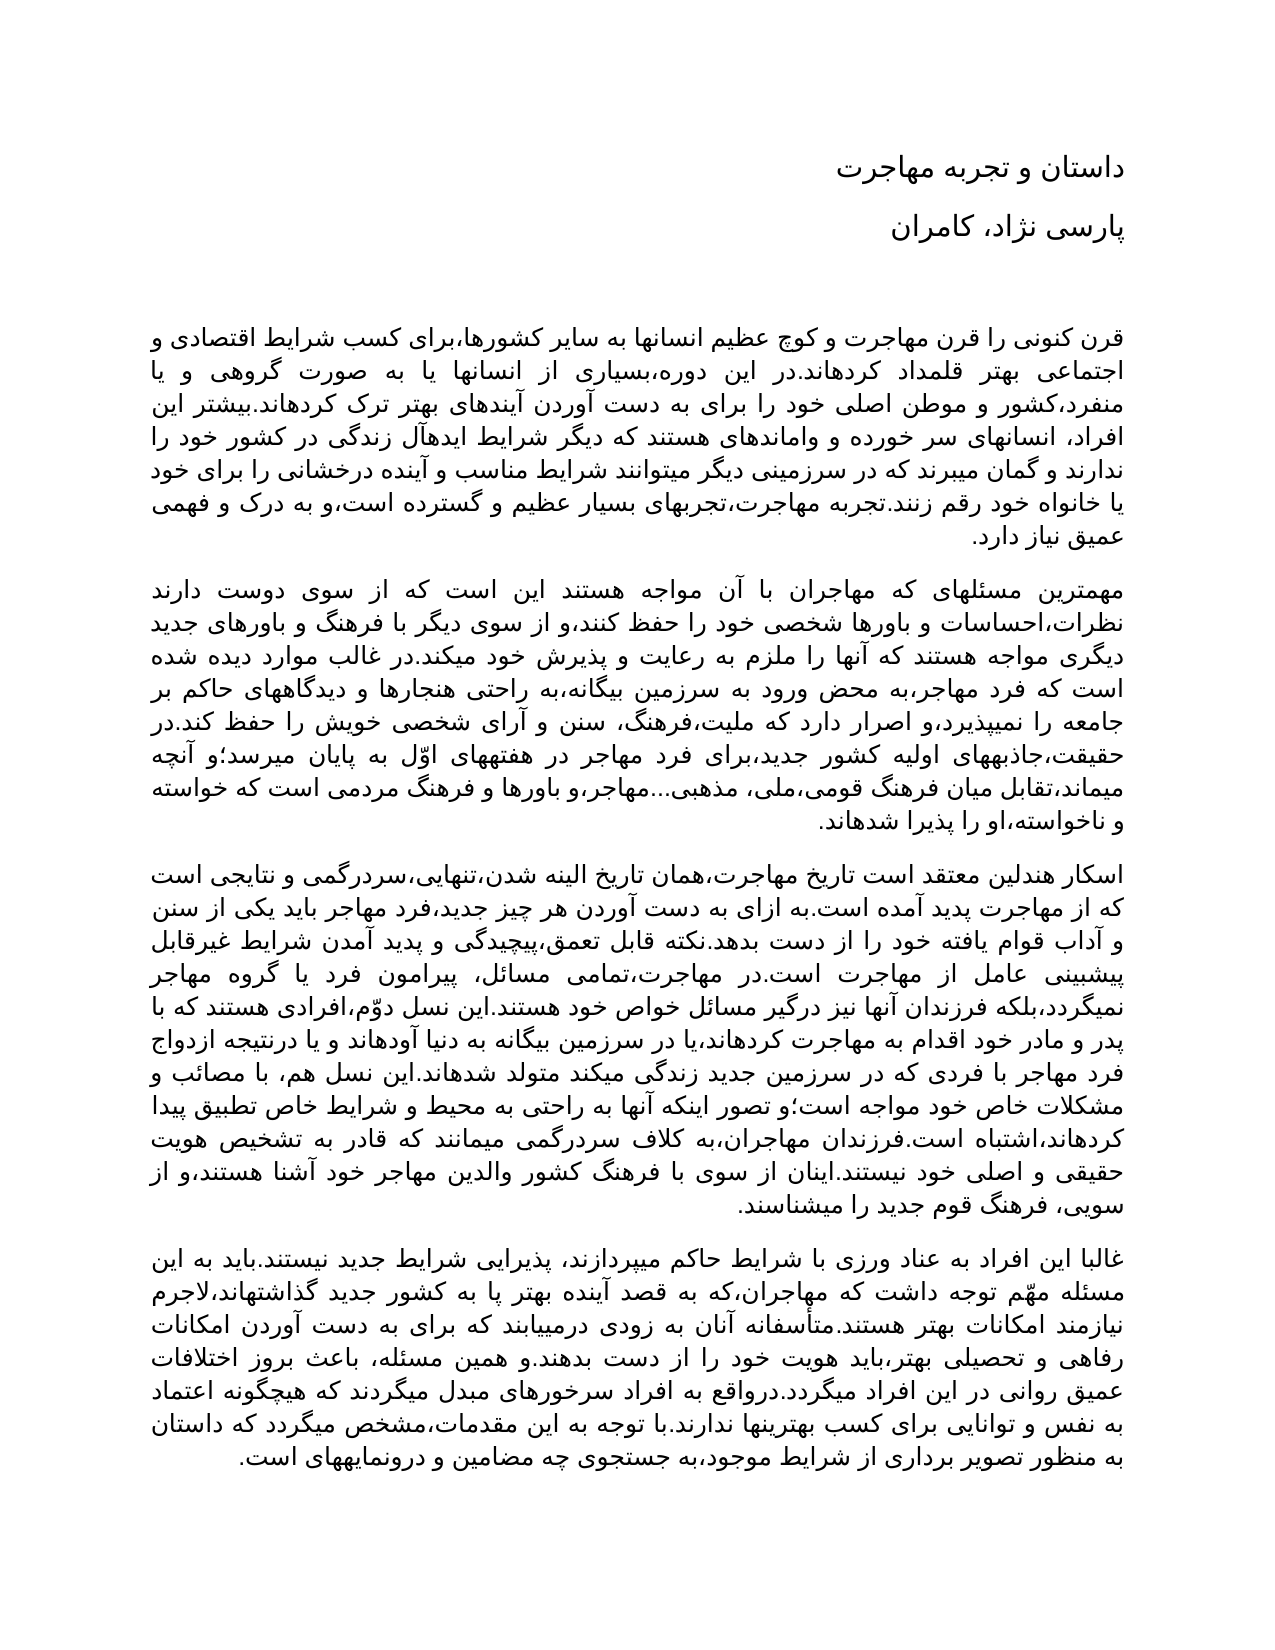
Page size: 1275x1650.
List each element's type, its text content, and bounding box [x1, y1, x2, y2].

text قرن کنونی را قرن مهاجرت و کوچ عظیم انسانها به سایر کشورها،برای کسب شرایط اقتصادی و اجتماعی بهتر قلمداد کرده‏اند.در این دوره،بسیاری از انسانها یا به صورت گروهی‏ و یا منفرد،کشور و موطن اصلی خود را برای به دست آوردن‏ آینده‏ای بهتر ترک کرده‏اند.بیشتر این افراد، انسانهای سر خورده و وامانده‏ای هستند که دیگر شرایط ایده‏آل زندگی در کشور خود را ندارند و گمان می‏برند که در سرزمینی دیگر می‏توانند شرایط مناسب و آینده درخشانی را برای خود یا خانواه خود رقم زنند.تجربه مهاجرت،تجربه‏ای‏ بسیار عظیم و گسترده است،و به درک و فهمی عمیق نیاز دارد. [150, 323, 1125, 549]
text غالبا این افراد به عناد ورزی با شرایط حاکم می‏پردازند، پذیرایی شرایط جدید نیستند.باید به این مسئله مهّم توجه‏ داشت که مهاجران،که به قصد آینده بهتر پا به کشور جدید گذاشته‏اند،لاجرم نیازمند امکانات بهتر هستند.متأسفانه آنان‏ به زودی درمی‏یابند که برای به دست آوردن امکانات رفاهی و تحصیلی بهتر،باید هویت خود را از دست بدهند.و همین مسئله، باعث بروز اختلافات عمیق روانی در این افراد می‏گردد.درواقع‏ به افراد سرخوره‏ای مبدل می‏گردند که هیچ‏گونه اعتماد به نفس و توانایی برای کسب بهترینها ندارند.با توجه به این‏ مقدمات،مشخص می‏گردد که داستان به منظور تصویر برداری‏ از شرایط موجود،به جستجوی چه مضامین و درونمایه‏های‏ است. [150, 1244, 1125, 1471]
text داستان و تجربه مهاجرت [150, 150, 1125, 183]
text پارسی نژاد، کامران [150, 209, 1125, 243]
text مهمترین مسئله‏ای که مهاجران با آن مواجه هستند این‏ است که از سوی دوست دارند نظرات،احساسات و باورها شخصی خود را حفظ کنند،و از سوی دیگر با فرهنگ و باورهای‏ جدید دیگری مواجه هستند که آنها را ملزم به رعایت و پذیرش‏ خود می‏کند.در غالب موارد دیده شده است که فرد مهاجر،به‏ محض ورود به سرزمین بیگانه،به راحتی هنجارها و دیدگاههای‏ حاکم بر جامعه را نمی‏پذیرد،و اصرار دارد که ملیت،فرهنگ، سنن و آرای شخصی خویش را حفظ کند.در حقیقت،جاذبه‏های‏ اولیه کشور جدید،برای فرد مهاجر در هفته‏های اوّل به پایان‏ می‏رسد؛و آنچه می‏ماند،تقابل میان فرهنگ قومی،ملی، مذهبی...مهاجر،و باورها و فرهنگ مردمی است که خواسته‏ و ناخواسته،او را پذیرا شده‏اند. [150, 574, 1125, 834]
text اسکار هندلین معتقد است تاریخ مهاجرت،همان تاریخ‏ الینه شدن،تنهایی،سردرگمی و نتایجی است که از مهاجرت‏ پدید آمده است.به ازای به دست آوردن هر چیز جدید،فرد مهاجر باید یکی از سنن و آداب قوام یافته خود را از دست‏ بدهد.نکته قابل تعمق،پیچیدگی و پدید آمدن شرایط غیرقابل‏ پیش‏بینی عامل از مهاجرت است.در مهاجرت،تمامی مسائل، پیرامون فرد یا گروه مهاجر نمی‏گردد،بلکه فرزندان آنها نیز درگیر مسائل خواص خود هستند.این نسل دوّم،افرادی هستند که با پدر و مادر خود اقدام به مهاجرت کرده‏اند،یا در سرزمین‏ بیگانه به دنیا آوده‏اند و یا درنتیجه ازدواج فرد مهاجر با فردی‏ که در سرزمین جدید زندگی می‏کند متولد شده‏اند.این نسل هم، با مصائب و مشکلات خاص خود مواجه است؛و تصور اینکه آنها به راحتی به محیط و شرایط خاص تطبیق پیدا کرده‏اند،اشتباه‏ است.فرزندان مهاجران،به کلاف سردرگمی می‏مانند که قادر به تشخیص هویت حقیقی و اصلی خود نیستند.اینان از سوی‏ با فرهنگ کشور والدین مهاجر خود آشنا هستند،و از سویی، فرهنگ قوم جدید را می‏شناسند. [150, 859, 1125, 1218]
